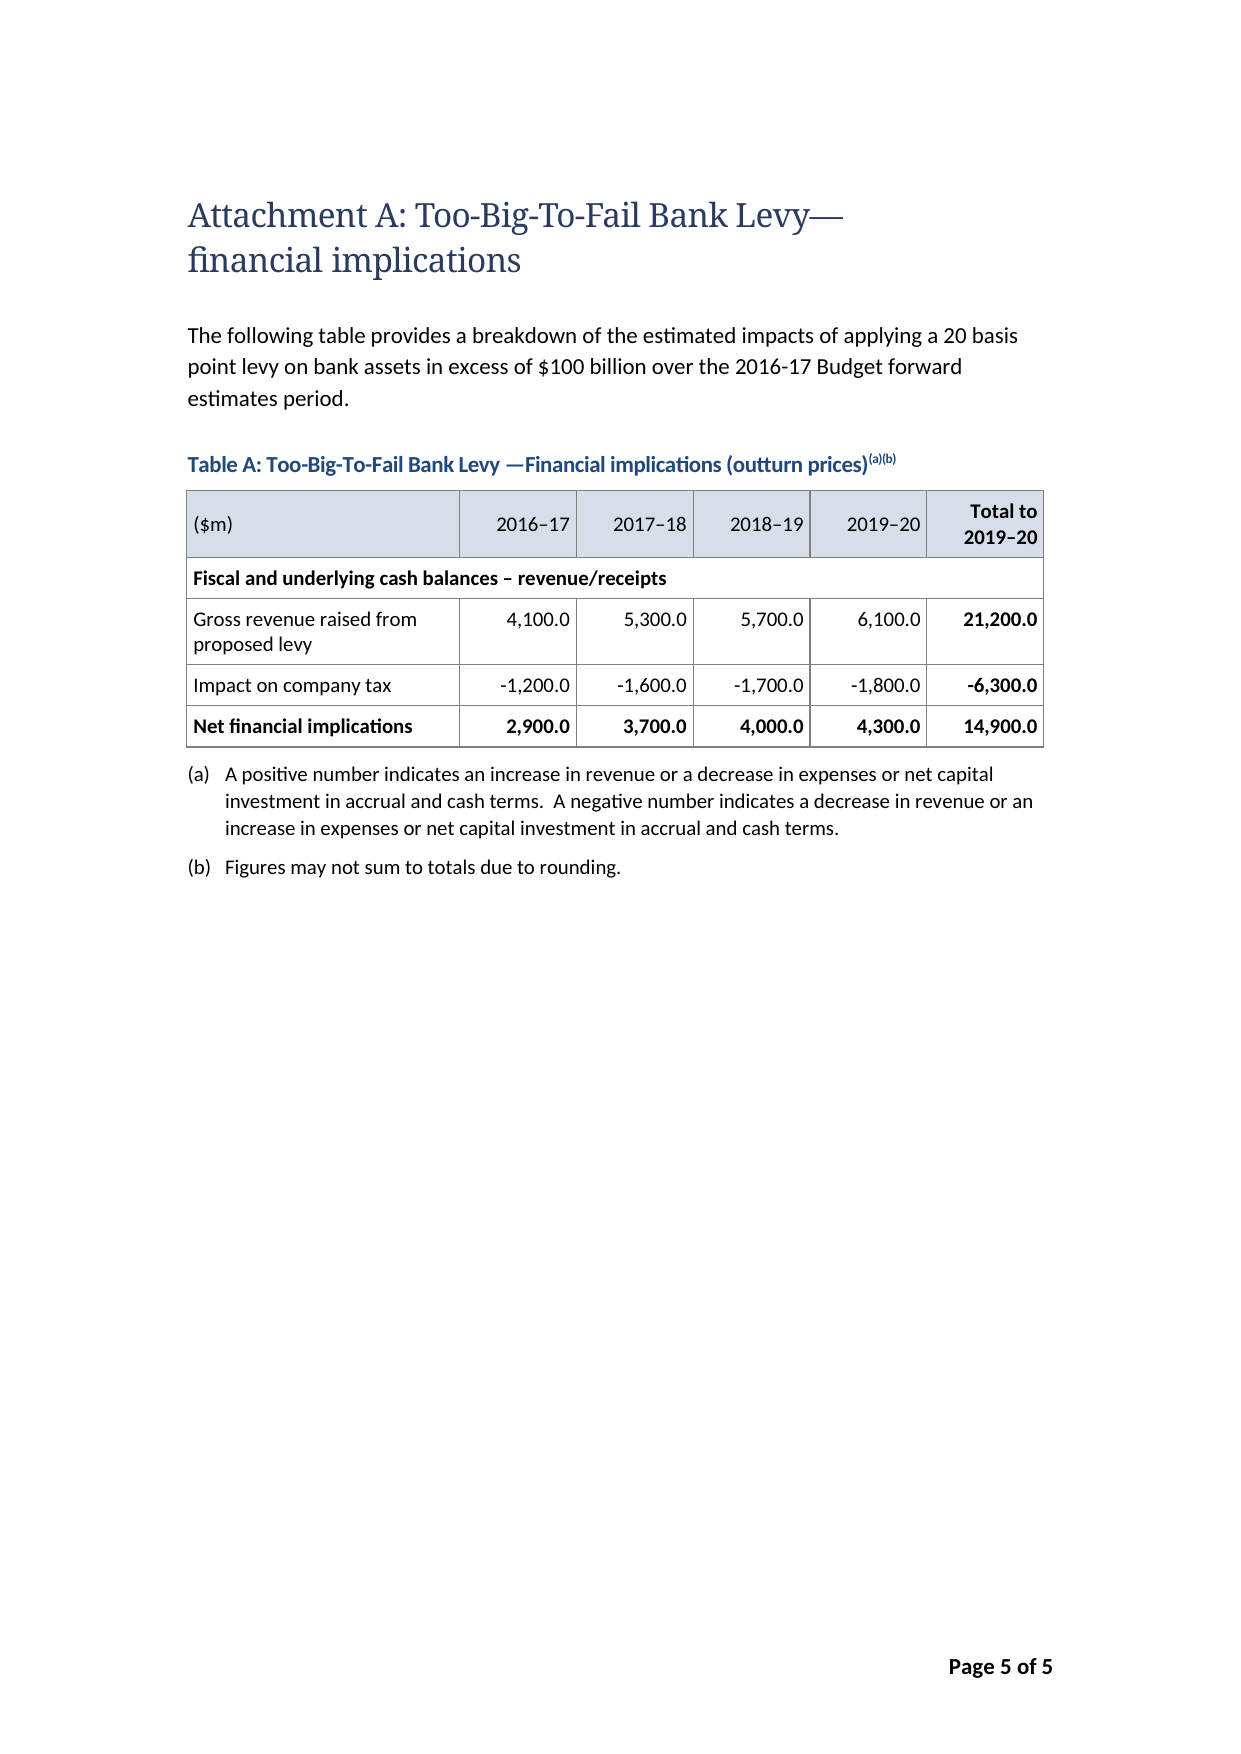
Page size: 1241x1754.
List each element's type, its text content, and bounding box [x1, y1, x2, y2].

table_cell Net financial implications [187, 706, 459, 746]
table_cell Gross revenue raised from proposed levy [187, 599, 459, 664]
table_header 2017–18 [577, 491, 693, 557]
table_cell 3,700.0 [577, 706, 693, 746]
table_header 2016–17 [460, 491, 576, 557]
table_cell 5,700.0 [694, 599, 809, 664]
table_cell Fiscal and underlying cash balances – revenue/receipts [187, 558, 1043, 598]
text Figures may not sum to totals due to rounding. [187, 852, 1053, 879]
table_cell 2,900.0 [460, 706, 576, 746]
subtitle Table A: Too-Big-To-Fail Bank Levy —Financial implications (outturn prices)(a)(b) [187, 447, 1053, 478]
table_header Total to 2019–20 [927, 491, 1043, 557]
table_header 2018–19 [694, 491, 809, 557]
list A positive number indicates an increase in revenue or a decrease in expenses or net capital investment in accrual and cash terms. A negative number indicates a decrease in revenue or an increase in expenses or net capital investment in accrual and cash terms. [187, 759, 1053, 840]
text The following table provides a breakdown of the estimated impacts of applying a 20 basis point levy on bank assets in excess of $100 billion over the 2016-17 Budget forward estimates period. [187, 318, 1053, 412]
table_cell -6,300.0 [927, 665, 1043, 705]
table_cell 14,900.0 [927, 706, 1043, 746]
table_cell -1,700.0 [694, 665, 809, 705]
table_cell -1,200.0 [460, 665, 576, 705]
table_cell Impact on company tax [187, 665, 459, 705]
table_cell -1,600.0 [577, 665, 693, 705]
table_cell 21,200.0 [927, 599, 1043, 664]
table_cell 4,100.0 [460, 599, 576, 664]
table_header 2019–20 [811, 491, 926, 557]
table_header ($m) [187, 491, 459, 557]
table_cell 5,300.0 [577, 599, 693, 664]
subtitle Attachment A: Too-Big-To-Fail Bank Levy—financial implications [187, 192, 1053, 283]
table_cell 4,000.0 [694, 706, 809, 746]
table_cell 6,100.0 [811, 599, 926, 664]
table_cell 4,300.0 [811, 706, 926, 746]
table_cell -1,800.0 [811, 665, 926, 705]
